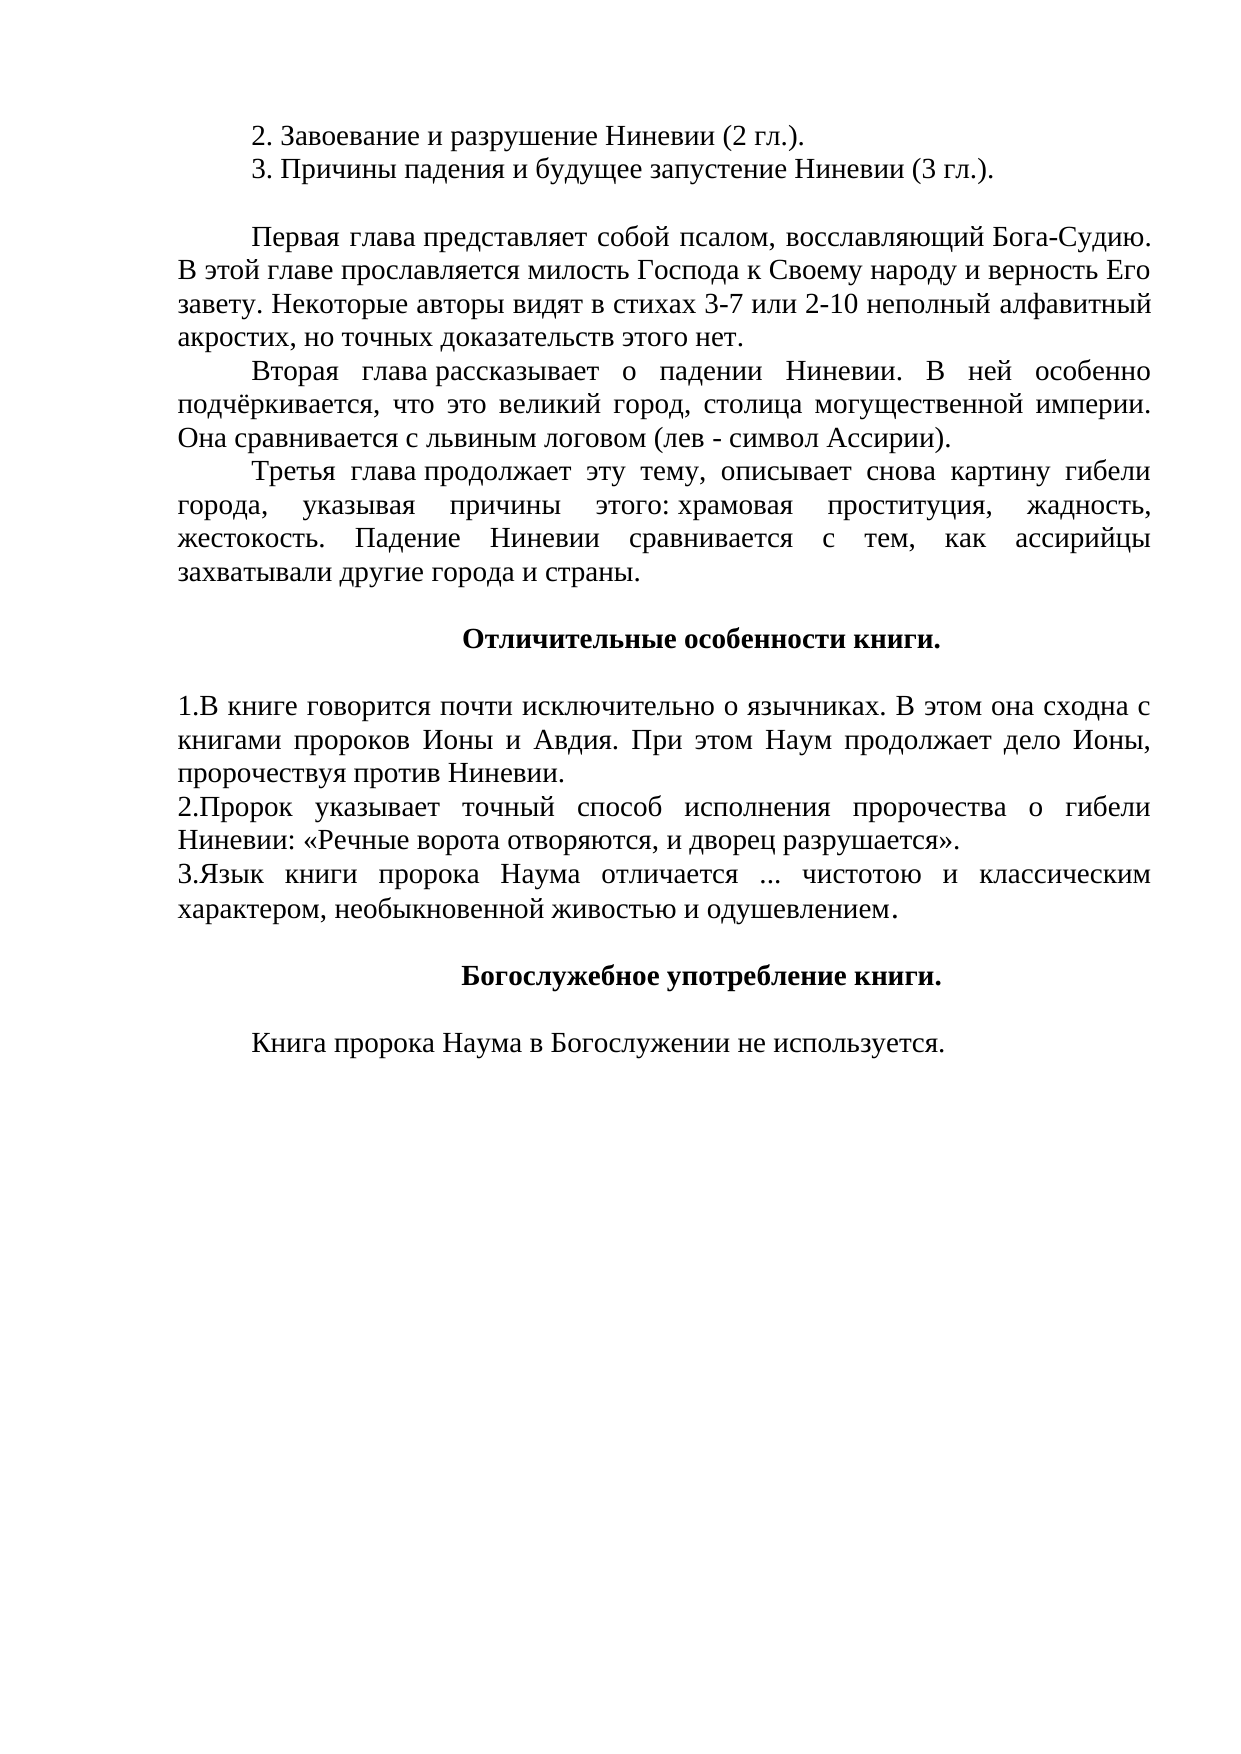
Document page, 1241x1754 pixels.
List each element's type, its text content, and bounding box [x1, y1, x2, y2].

text Вторая глава рассказывает о падении Ниневии. В ней особенно подчёркивается, что это великий город, столица могущественной империи. Она сравнивается с львиным логовом (лев - символ Ассирии). [177, 353, 1152, 453]
text 3. Причины падения и будущее запустение Ниневии (3 гл.). [177, 152, 1152, 185]
text 2.Пророк указывает точный способ исполнения пророчества о гибели Ниневии: «Речные ворота отворяются, и дворец разрушается». [177, 789, 1152, 856]
text Третья глава продолжает эту тему, описывает снова картину гибели города, указывая причины этого: храмовая проституция, жадность, жестокость. Падение Ниневии сравнивается с тем, как ассирийцы захватывали другие города и страны. [177, 453, 1152, 588]
text 2. Завоевание и разрушение Ниневии (2 гл.). [177, 118, 1152, 152]
text 1.В книге говорится почти исключительно о язычниках. В этом она сходна с книгами пророков Ионы и Авдия. При этом Наум продолжает дело Ионы, пророчествуя против Ниневии. [177, 688, 1152, 789]
text Книга пророка Наума в Богослужении не используется. [177, 1025, 1152, 1059]
text Богослужебное употребление книги. [177, 958, 1152, 992]
text Отличительные особенности книги. [177, 621, 1152, 655]
text Первая глава представляет собой псалом, восславляющий Бога-Судию. В этой главе прославляется милость Господа к Своему народу и верность Его завету. Некоторые авторы видят в стихах 3-7 или 2-10 неполный алфавитный акростих, но точных доказательств этого нет. [177, 219, 1152, 353]
text 3.Язык книги пророка Наума отличается ... чистотою и классическим характером, необыкновенной живостью и одушевлением. [177, 856, 1152, 925]
